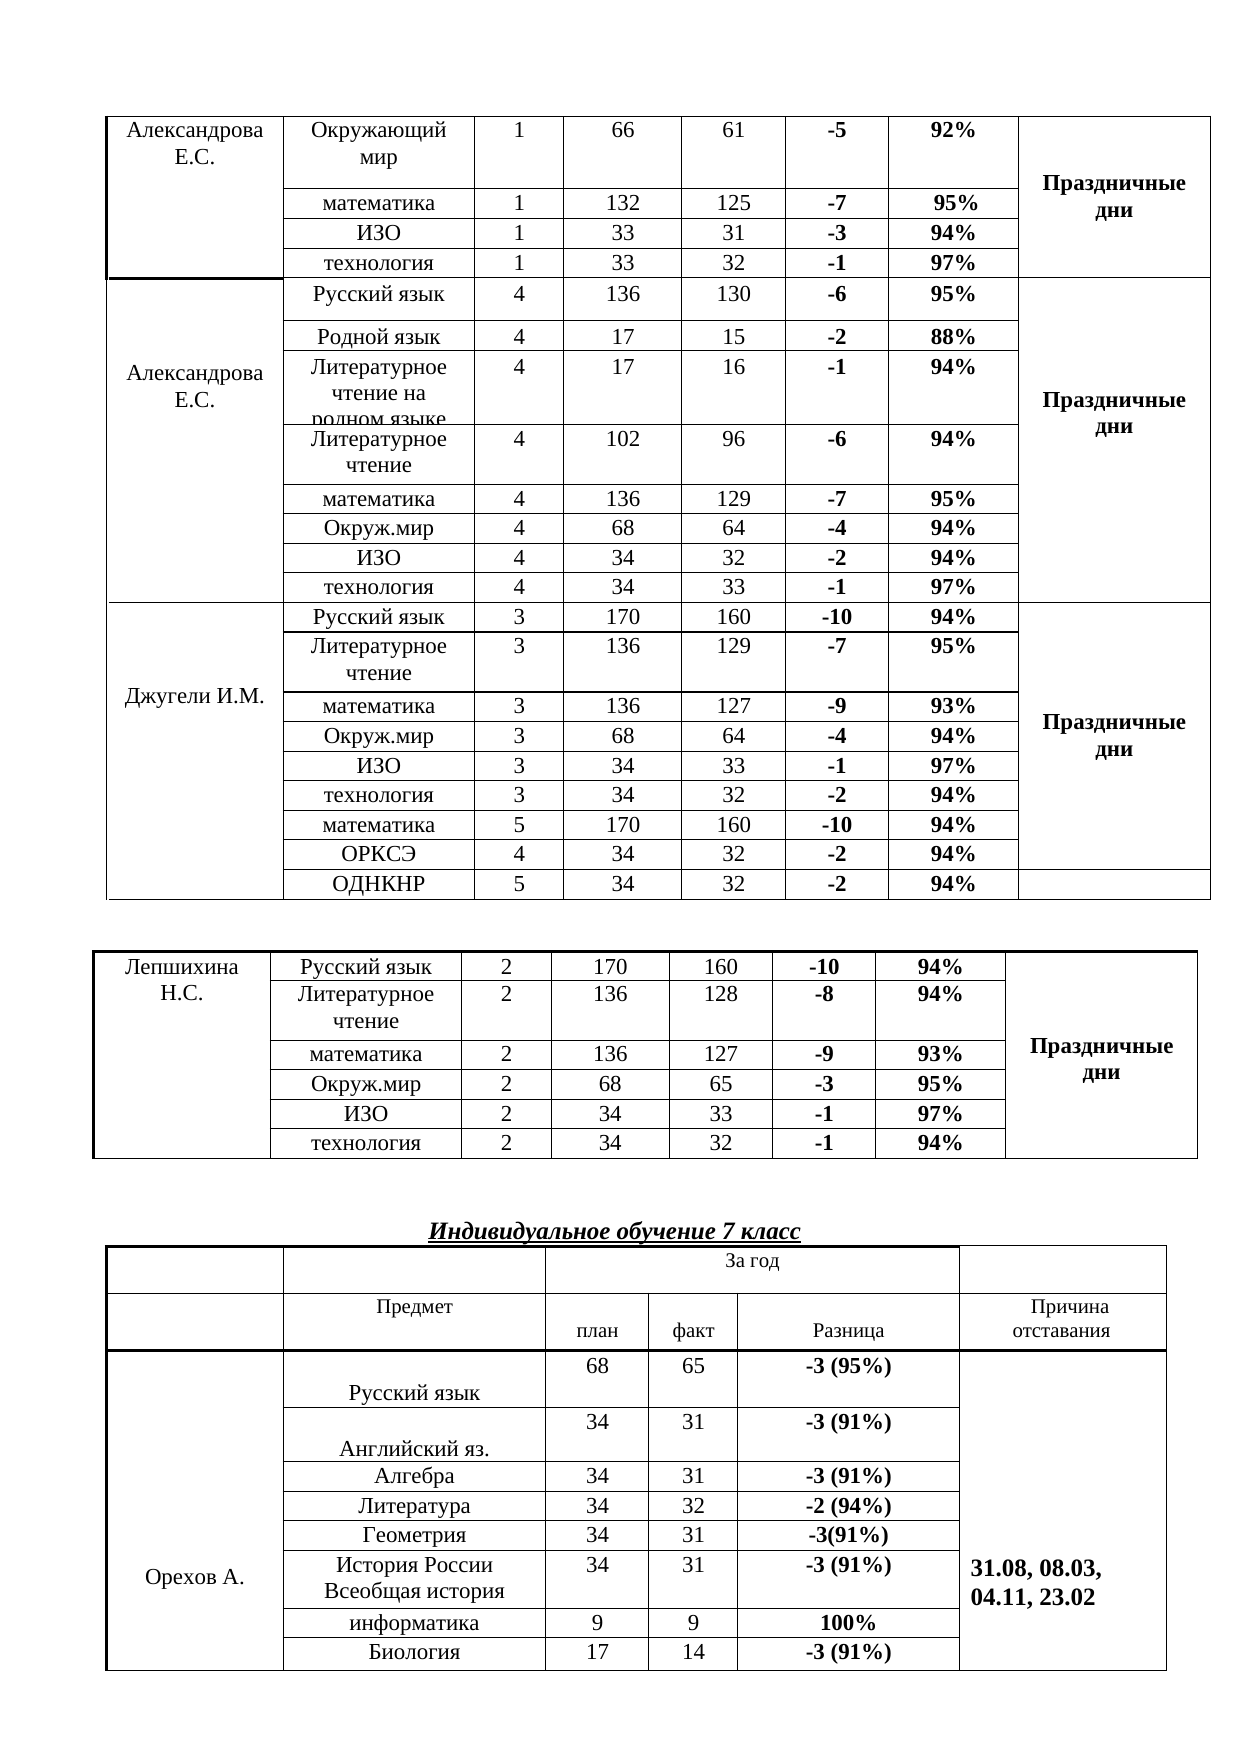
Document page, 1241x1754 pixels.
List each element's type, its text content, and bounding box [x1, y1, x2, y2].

table_cell ОРКСЭ [284, 840, 474, 869]
table_cell 136 [552, 981, 669, 1039]
table_cell 94% [889, 351, 1018, 423]
table_cell 34 [564, 573, 681, 602]
table_cell -5 [786, 117, 888, 188]
table_cell 66 [564, 117, 681, 188]
table_cell 95% [889, 485, 1018, 513]
table_cell 17 [546, 1638, 648, 1670]
table_header Лепшихина Н.С. [95, 953, 270, 1158]
table_cell -3 [773, 1070, 875, 1099]
table_cell 33 [564, 219, 681, 247]
table_header [960, 1246, 1166, 1292]
table_cell ОДНКНР [284, 870, 474, 898]
table_cell 88% [889, 321, 1018, 350]
table_cell -4 [786, 722, 888, 751]
table_cell 34 [552, 1100, 669, 1128]
table_cell -1 [773, 1129, 875, 1158]
table_header -10 [773, 953, 875, 979]
table_cell информатика [284, 1609, 545, 1637]
table_cell -7 [786, 633, 888, 691]
table_cell -9 [786, 693, 888, 721]
table_cell 17 [564, 321, 681, 350]
table_cell -2 [786, 544, 888, 572]
table_cell 4 [475, 321, 563, 350]
table_cell план [546, 1294, 648, 1349]
table_cell -7 [786, 189, 888, 218]
table_cell 1 [475, 189, 563, 218]
table_cell -6 [786, 278, 888, 320]
table_cell -2 [786, 840, 888, 869]
table_cell 9 [546, 1609, 648, 1637]
table_cell 31 [649, 1521, 737, 1550]
table_cell 94% [889, 219, 1018, 247]
table_cell 32 [682, 249, 785, 277]
table_cell 160 [682, 811, 785, 839]
table_cell 95% [889, 189, 1018, 218]
table_cell 34 [564, 544, 681, 572]
table_cell Праздничные дни [1019, 603, 1210, 869]
table_cell 136 [552, 1041, 669, 1069]
table_cell Алгебра [284, 1462, 545, 1491]
table_cell -3 (91%) [738, 1408, 959, 1461]
table_cell 2 [462, 1100, 551, 1128]
table_cell Джугели И.М. [107, 602, 283, 898]
table_cell 34 [546, 1521, 648, 1550]
table_cell 1 [475, 117, 563, 188]
table_cell 170 [564, 603, 681, 631]
table_cell 4 [475, 544, 563, 572]
table_cell Литературное чтение [284, 633, 474, 691]
table_cell -2 [786, 870, 888, 898]
table_cell факт [649, 1294, 737, 1349]
table_cell 2 [462, 1041, 551, 1069]
table_cell Окружающий мир [284, 117, 474, 188]
table_cell Литературное чтение [284, 425, 474, 483]
table_cell Александрова Е.С. [107, 278, 283, 602]
table_cell Праздничные дни [1019, 117, 1210, 277]
table_cell 125 [682, 189, 785, 218]
table_cell 34 [564, 840, 681, 869]
table_cell 34 [564, 781, 681, 810]
table_cell 3 [475, 693, 563, 721]
table_cell [108, 1294, 283, 1349]
table_cell 68 [564, 722, 681, 751]
table_cell Орехов А. [108, 1352, 283, 1670]
table_cell 34 [546, 1551, 648, 1608]
table_cell -1 [786, 249, 888, 277]
table_cell 97% [889, 752, 1018, 780]
table_cell 4 [475, 351, 563, 423]
table_cell 4 [475, 425, 563, 483]
table_cell 32 [682, 840, 785, 869]
table_cell 129 [682, 485, 785, 513]
table_cell 3 [475, 633, 563, 691]
table_cell 132 [564, 189, 681, 218]
table_cell -3 [786, 219, 888, 247]
table_cell 64 [682, 514, 785, 543]
table_cell 170 [564, 811, 681, 839]
table_cell 2 [462, 1070, 551, 1099]
table_cell -3 (95%) [738, 1352, 959, 1407]
table_cell 127 [670, 1041, 772, 1069]
table_header [284, 1248, 545, 1292]
table_cell технология [284, 573, 474, 602]
table_cell ИЗО [284, 752, 474, 780]
table_cell технология [271, 1129, 461, 1158]
table_cell 16 [682, 351, 785, 423]
table_cell 94% [889, 811, 1018, 839]
table_cell 136 [564, 693, 681, 721]
table_cell 3 [475, 603, 563, 631]
table_cell 130 [682, 278, 785, 320]
table_cell 34 [564, 870, 681, 898]
table_cell 4 [475, 840, 563, 869]
table_cell 65 [649, 1352, 737, 1407]
table_cell 3 [475, 722, 563, 751]
table_cell Родной язык [284, 321, 474, 350]
table_cell -3(91%) [738, 1521, 959, 1550]
table_cell 5 [475, 811, 563, 839]
table_cell 95% [876, 1070, 1005, 1099]
table_cell 65 [670, 1070, 772, 1099]
table_cell 31 [682, 219, 785, 247]
table_cell 3 [475, 781, 563, 810]
table_cell 128 [670, 981, 772, 1039]
table_cell -1 [786, 752, 888, 780]
table_cell -3 (91%) [738, 1551, 959, 1608]
table_cell Окруж.мир [284, 514, 474, 543]
table_cell Праздничные дни [1019, 278, 1210, 602]
table_header За год [546, 1248, 959, 1292]
table_cell 97% [889, 573, 1018, 602]
table_header [108, 1248, 283, 1292]
table_cell 68 [564, 514, 681, 543]
table_cell 94% [889, 781, 1018, 810]
table_cell 136 [564, 278, 681, 320]
table_cell 136 [564, 485, 681, 513]
table_cell Причина отставания [960, 1294, 1166, 1349]
table_cell 127 [682, 693, 785, 721]
table_cell -3 (91%) [738, 1462, 959, 1491]
table_cell -2 [786, 781, 888, 810]
table_cell -1 [786, 573, 888, 602]
table_cell 32 [682, 781, 785, 810]
table_cell 94% [889, 870, 1018, 898]
text Индивидуальное обучение 7 класс [106, 1216, 1123, 1245]
table_cell 94% [889, 722, 1018, 751]
table_cell 95% [889, 633, 1018, 691]
table_cell 93% [889, 693, 1018, 721]
table_cell 94% [889, 544, 1018, 572]
table_cell 32 [682, 544, 785, 572]
table_cell 34 [546, 1408, 648, 1461]
table_cell Окруж.мир [271, 1070, 461, 1099]
table_cell -2 [786, 321, 888, 350]
table_cell математика [284, 693, 474, 721]
table_cell 33 [682, 752, 785, 780]
table_cell Английский яз. [284, 1408, 545, 1461]
table_cell Разница [738, 1294, 959, 1349]
table_cell -9 [773, 1041, 875, 1069]
table_cell 4 [475, 573, 563, 602]
table_cell 4 [475, 485, 563, 513]
table_cell 100% [738, 1609, 959, 1637]
table_cell История России Всеобщая история литература [284, 1551, 545, 1608]
table_cell Предмет [284, 1294, 545, 1349]
table_cell 14 [649, 1638, 737, 1670]
table_cell технология [284, 781, 474, 810]
table_cell 136 [564, 633, 681, 691]
table_cell 3 [475, 752, 563, 780]
table_cell Биология [284, 1638, 545, 1670]
table_cell 1 [475, 219, 563, 247]
table_header 170 [552, 953, 669, 979]
table_cell 94% [889, 514, 1018, 543]
table_cell 5 [475, 870, 563, 898]
table_cell 33 [670, 1100, 772, 1128]
table_cell 2 [462, 1129, 551, 1158]
table_cell 68 [552, 1070, 669, 1099]
table_header 94% [876, 953, 1005, 979]
table_cell -1 [773, 1100, 875, 1128]
table_cell Русский язык [284, 278, 474, 320]
table_cell 94% [889, 425, 1018, 483]
table_cell 34 [546, 1462, 648, 1491]
table_cell 96 [682, 425, 785, 483]
table_cell 92% [889, 117, 1018, 188]
table_cell 32 [670, 1129, 772, 1158]
table_cell Литература [284, 1492, 545, 1520]
table_cell 34 [564, 752, 681, 780]
table_cell 160 [682, 603, 785, 631]
table_cell 64 [682, 722, 785, 751]
table_cell -8 [773, 981, 875, 1039]
table_cell -3 (91%) [738, 1638, 959, 1670]
table_cell ИЗО [284, 219, 474, 247]
table_cell 68 [546, 1352, 648, 1407]
table_cell -7 [786, 485, 888, 513]
table_cell 1 [475, 249, 563, 277]
table_cell 94% [876, 981, 1005, 1039]
table_cell математика [284, 485, 474, 513]
table_cell 31.08, 08.03, 04.11, 23.02 [960, 1352, 1166, 1670]
table_header Русский язык [271, 953, 461, 979]
table_cell 31 [649, 1462, 737, 1491]
table_cell -2 (94%) [738, 1492, 959, 1520]
table_cell ИЗО [284, 544, 474, 572]
table_cell 94% [889, 603, 1018, 631]
table_cell 94% [889, 840, 1018, 869]
table_cell 61 [682, 117, 785, 188]
table_cell 17 [564, 351, 681, 423]
table_cell 31 [649, 1408, 737, 1461]
table_cell 33 [682, 573, 785, 602]
table_cell 4 [475, 514, 563, 543]
table_cell Русский язык [284, 603, 474, 631]
table_cell математика [271, 1041, 461, 1069]
table_header 160 [670, 953, 772, 979]
table_cell 2 [462, 981, 551, 1039]
table_cell 32 [649, 1492, 737, 1520]
table_cell Русский язык [284, 1352, 545, 1407]
table_cell -4 [786, 514, 888, 543]
table_cell 31 [649, 1551, 737, 1608]
table_cell математика [284, 189, 474, 218]
table_cell 15 [682, 321, 785, 350]
table_cell 97% [876, 1100, 1005, 1128]
table_cell 4 [475, 278, 563, 320]
table_cell 32 [682, 870, 785, 898]
table_cell Геометрия [284, 1521, 545, 1550]
table_cell Литературное чтение [271, 981, 461, 1039]
table_cell -10 [786, 811, 888, 839]
table_cell ИЗО [271, 1100, 461, 1128]
table_cell 102 [564, 425, 681, 483]
table_cell [1019, 870, 1210, 898]
table_cell -6 [786, 425, 888, 483]
table_cell 34 [546, 1492, 648, 1520]
table_cell технология [284, 249, 474, 277]
table_cell 34 [552, 1129, 669, 1158]
table_cell 93% [876, 1041, 1005, 1069]
table_header 2 [462, 953, 551, 979]
table_header Праздничные дни [1006, 953, 1197, 1158]
table_cell 95% [889, 278, 1018, 320]
table_cell математика [284, 811, 474, 839]
table_cell 129 [682, 633, 785, 691]
table_cell 33 [564, 249, 681, 277]
table_cell 97% [889, 249, 1018, 277]
table_cell 9 [649, 1609, 737, 1637]
table_cell Окруж.мир [284, 722, 474, 751]
table_cell 94% [876, 1129, 1005, 1158]
table_cell -1 [786, 351, 888, 423]
table_cell -10 [786, 603, 888, 631]
table_cell Литературное чтение на родном языке [284, 351, 474, 423]
